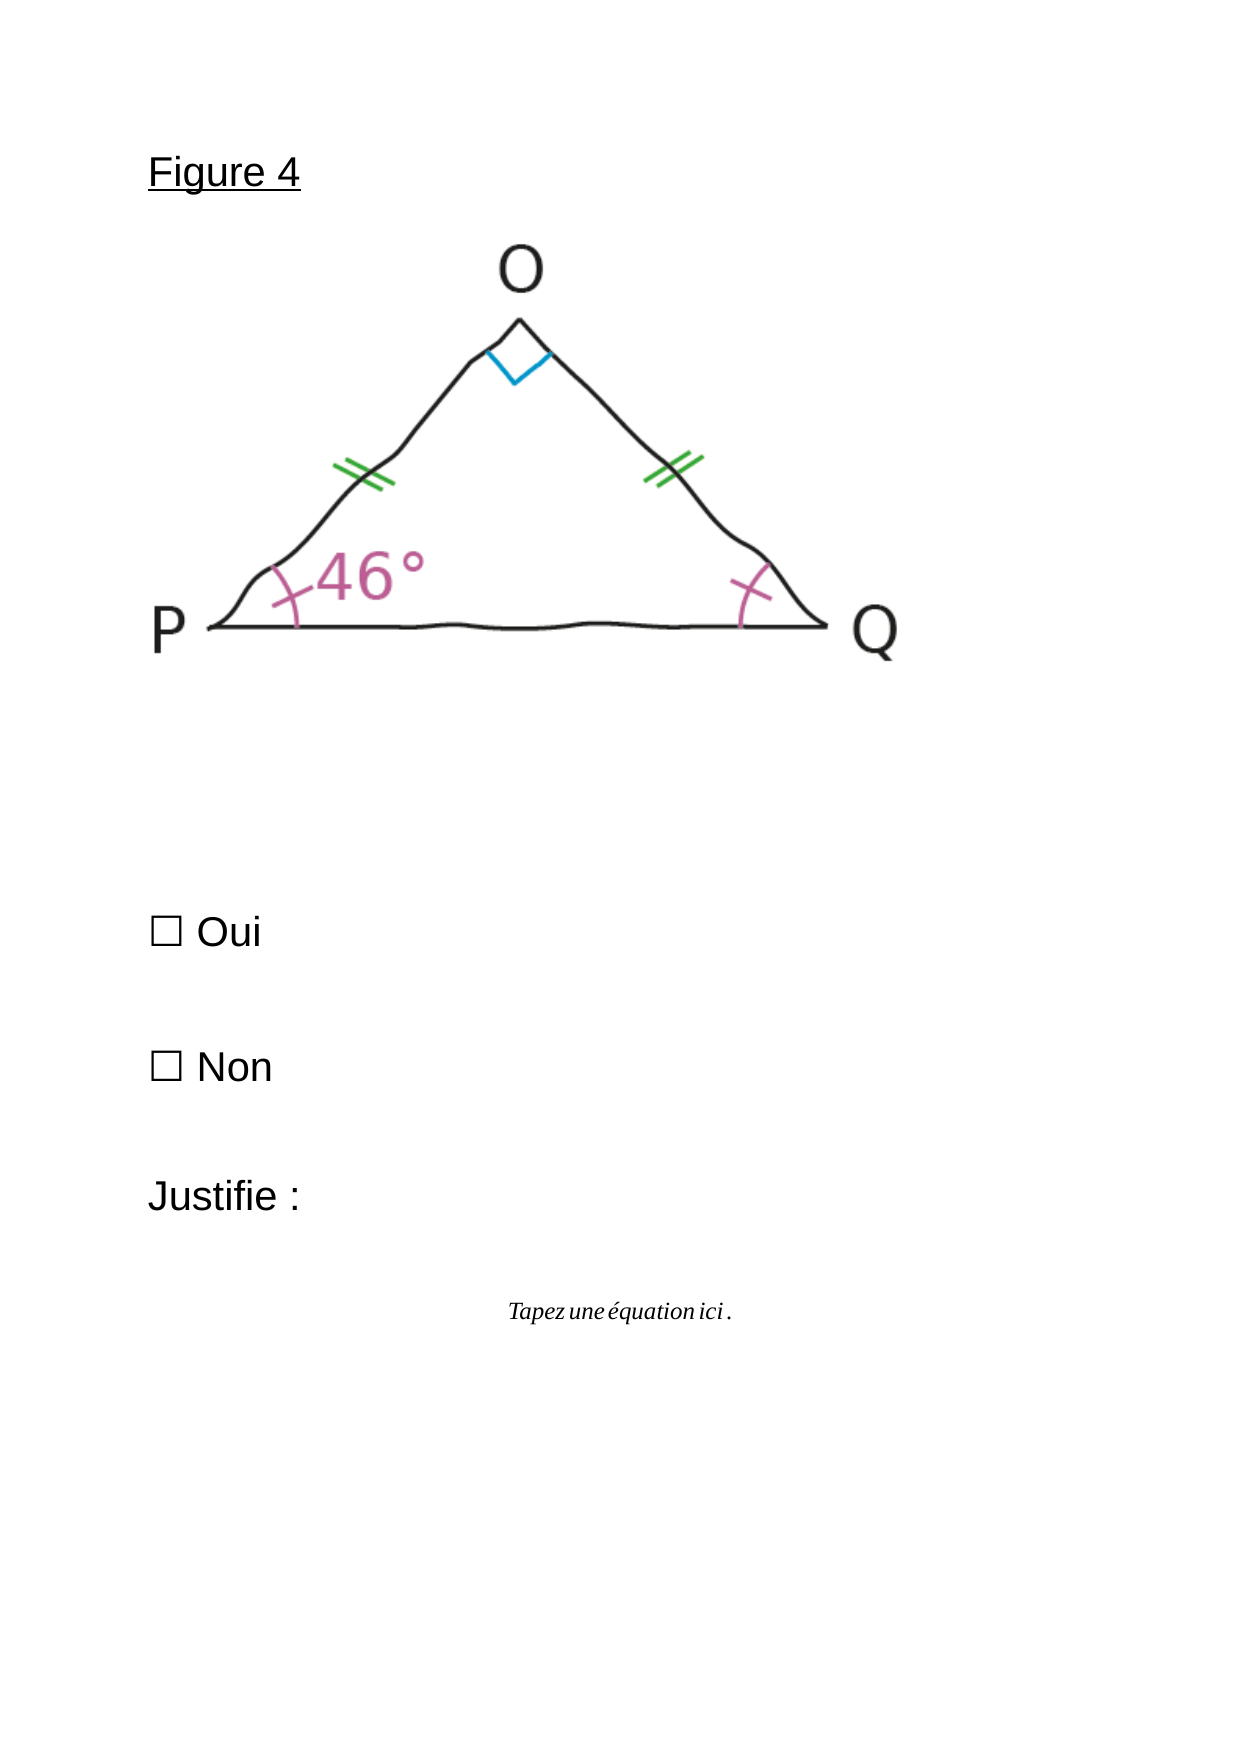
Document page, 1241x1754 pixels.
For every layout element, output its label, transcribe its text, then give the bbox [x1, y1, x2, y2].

text Figure 4 [148, 148, 1093, 196]
text Justifie : [148, 1171, 1093, 1219]
text Oui [148, 902, 1093, 959]
text Non [148, 1037, 1093, 1093]
